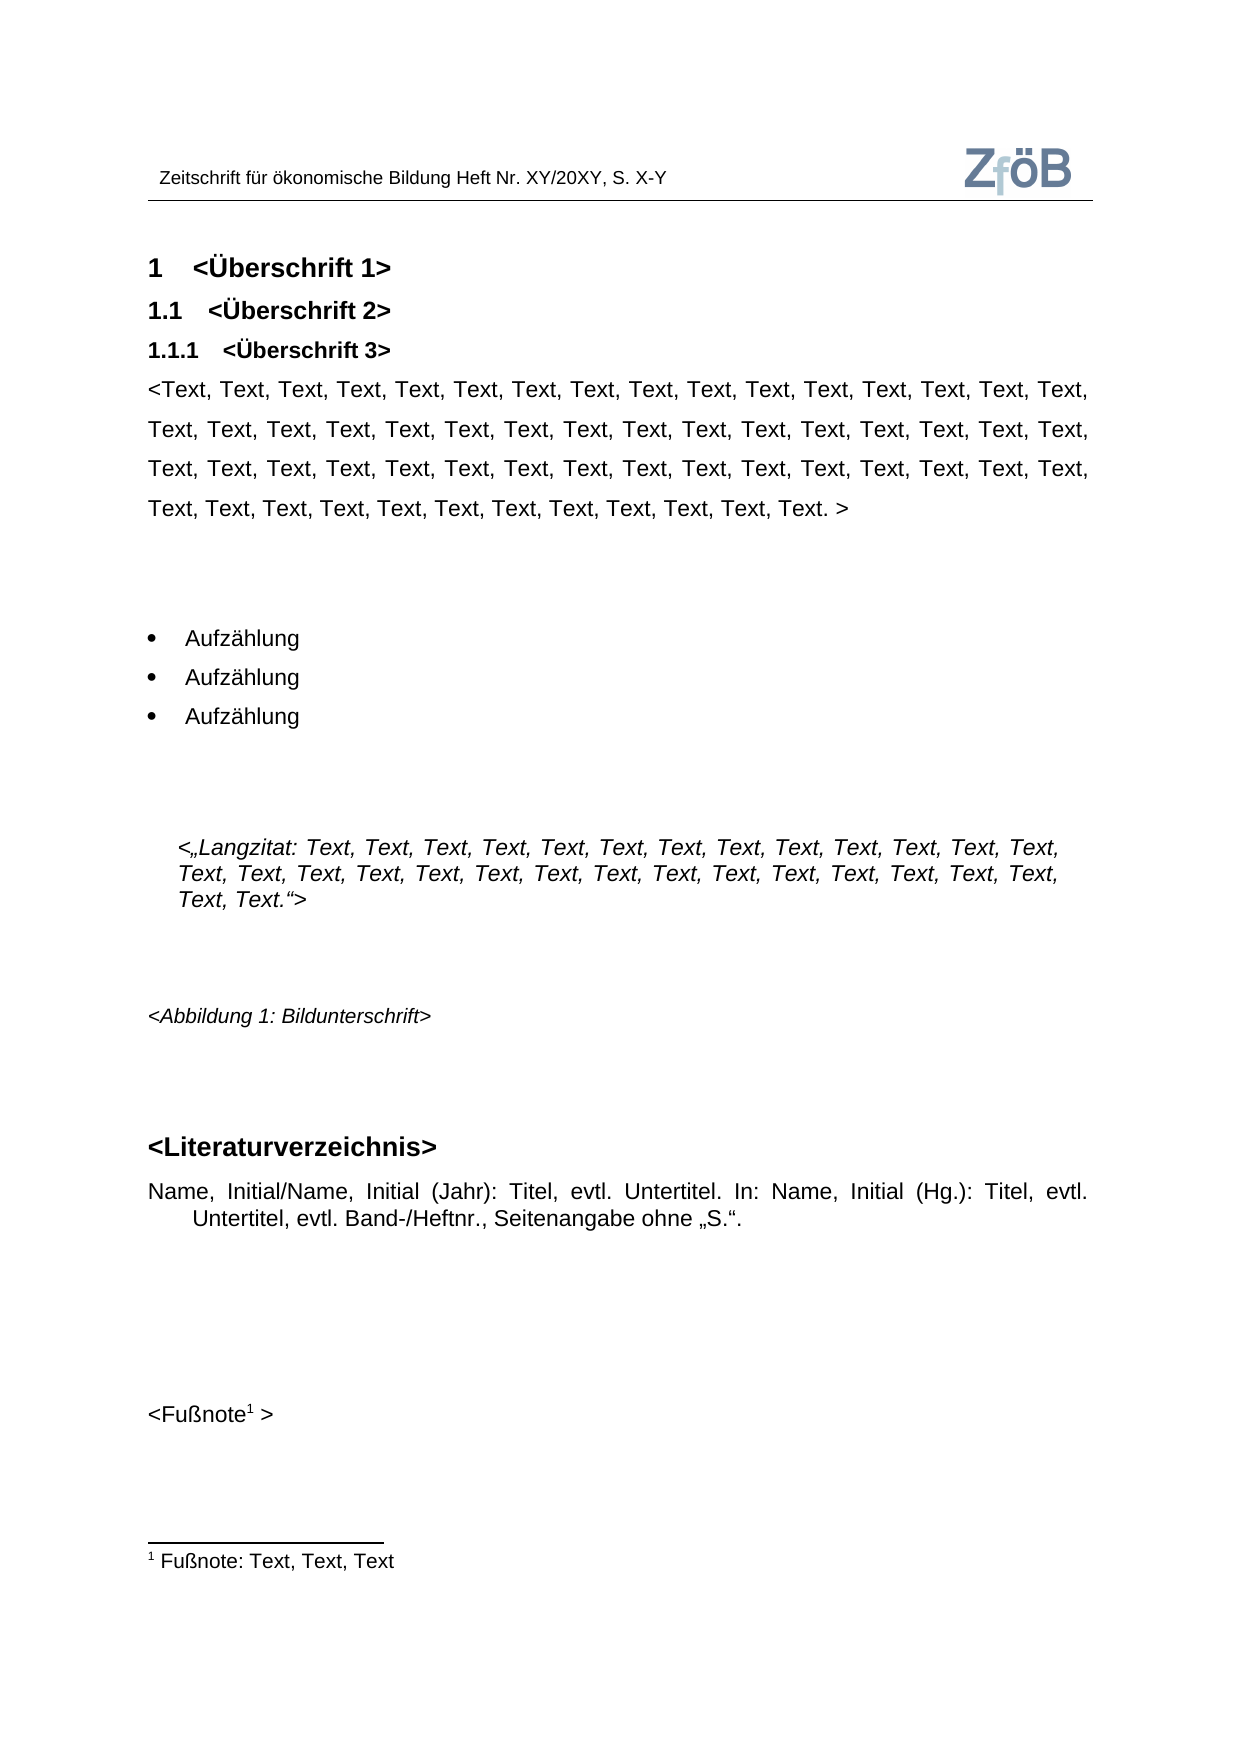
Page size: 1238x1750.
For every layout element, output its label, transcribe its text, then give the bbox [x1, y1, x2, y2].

text Aufzählung [148, 625, 1090, 652]
subtitle <Überschrift 3> [148, 337, 1090, 363]
text <Abbildung 1: Bildunterschrift> [148, 1004, 1090, 1028]
picture [964, 148, 1071, 198]
text <Text, Text, Text, Text, Text, Text, Text, Text, Text, Text, Text, Text, Text, Text, Text, Text, Text, Text, Text, Text, Text, Text, Text, Text, Text, Text, Text, Text, Text, Text, Text, Text, Text, Text, Text, Text, Text, Text, Text, Text, Text, Text, Text, Text, Text, Text, Text, Text, Text, Text, Text, Text, Text, Text, Text, Text, Text, Text, Text, Text. > [148, 376, 1090, 521]
subtitle <Überschrift 1> [148, 252, 1090, 283]
text <Literaturverzeichnis> [148, 1131, 1090, 1163]
text <Fußnote > [148, 1401, 1090, 1428]
text Aufzählung [148, 703, 1090, 729]
text Name, Initial/Name, Initial (Jahr): Titel, evtl. Untertitel. In: Name, Initial (Hg.): Titel, evtl. Untertitel, evtl. Band-/Heftnr., Seitenangabe ohne „S.“. [148, 1178, 1090, 1231]
text <„Langzitat: Text, Text, Text, Text, Text, Text, Text, Text, Text, Text, Text, Text, Text, Text, Text, Text, Text, Text, Text, Text, Text, Text, Text, Text, Text, Text, Text, Text, Text, Text.“> [177, 833, 1060, 912]
subtitle <Überschrift 2> [148, 296, 1090, 325]
text Aufzählung [148, 664, 1090, 691]
